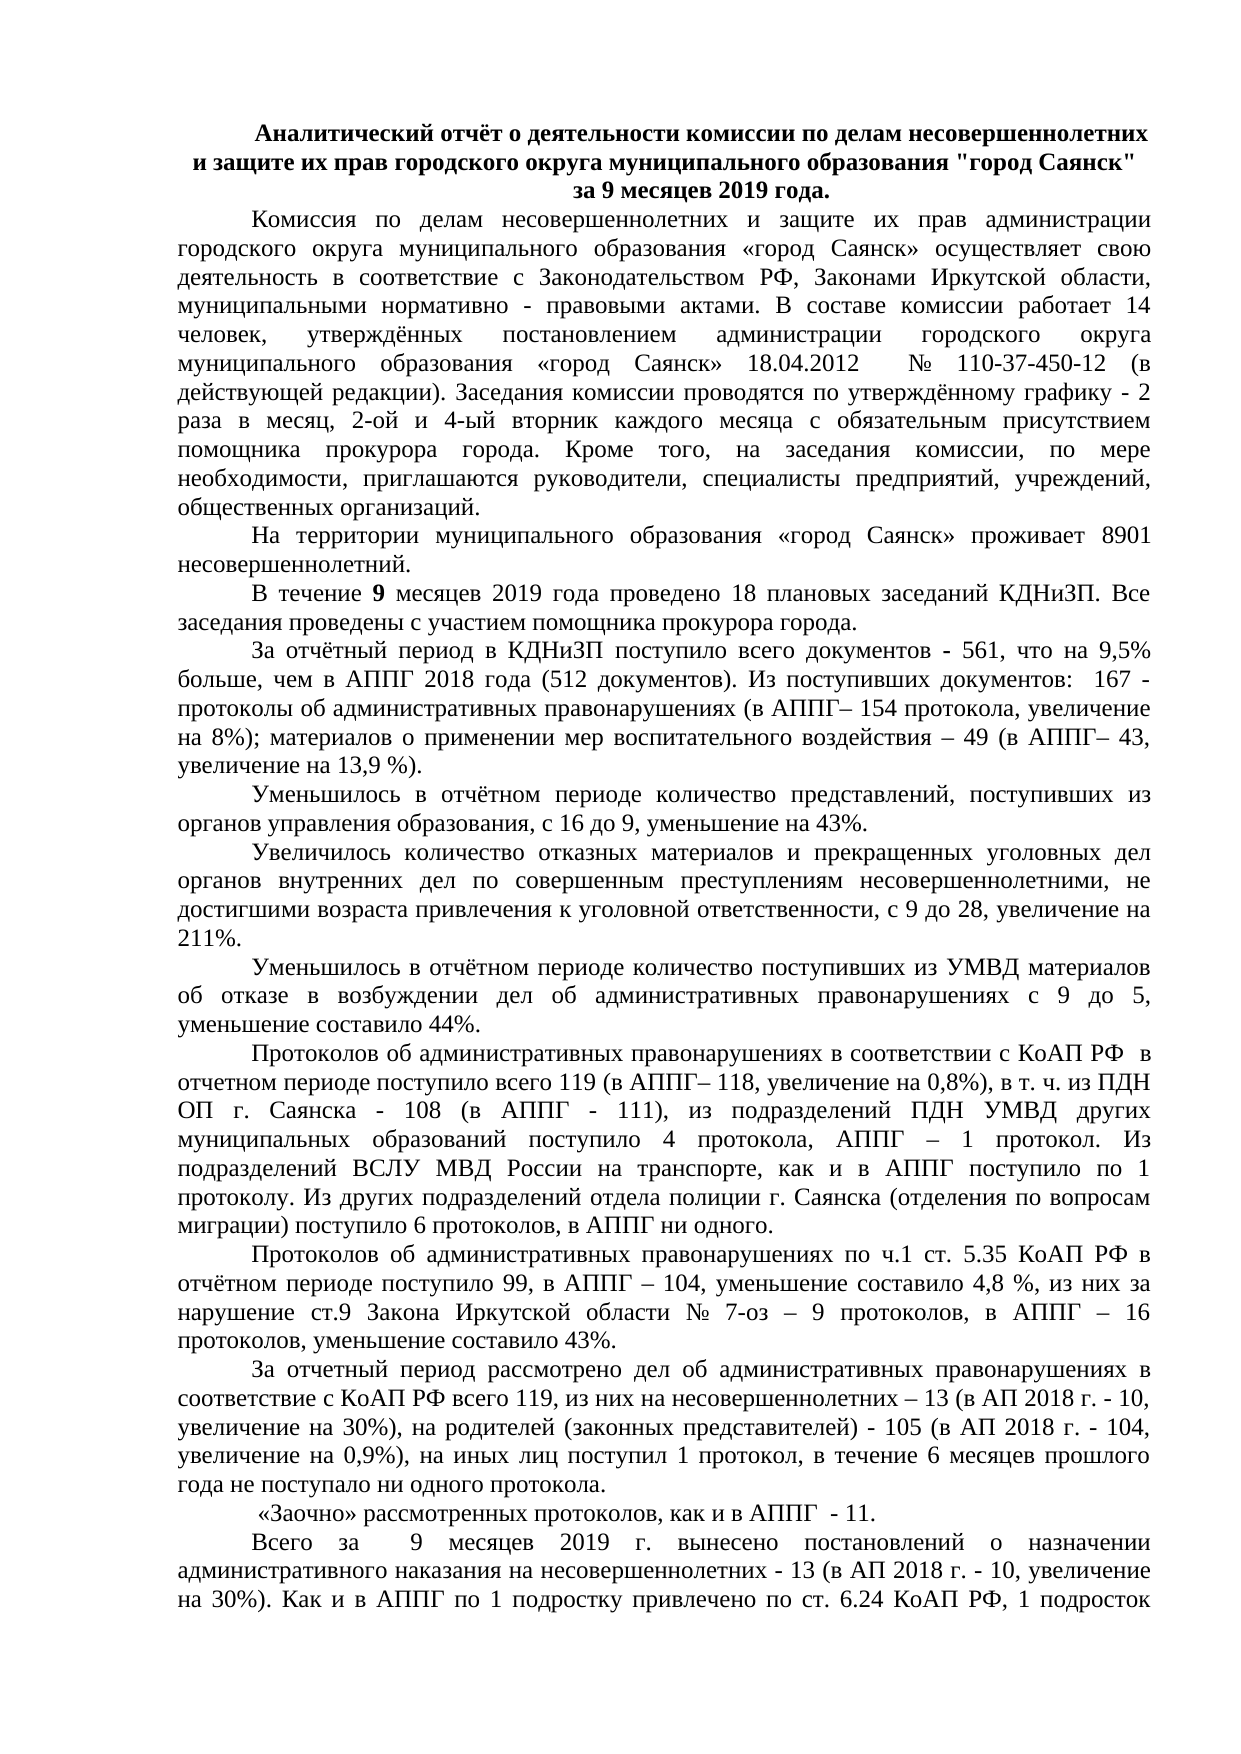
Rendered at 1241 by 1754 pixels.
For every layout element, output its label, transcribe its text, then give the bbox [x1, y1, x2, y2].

text Аналитический отчёт о деятельности комиссии по делам несовершеннолетних и защите их прав городского округа муниципального образования "город Саянск" [177, 118, 1152, 176]
text За отчетный период рассмотрено дел об административных правонарушениях в соответствие с КоАП РФ всего 119, из них на несовершеннолетних – 13 (в АП 2018 г. - 10, увеличение на 30%), на родителей (законных представителей) - 105 (в АП 2018 г. - 104, увеличение на 0,9%), на иных лиц поступил 1 протокол, в течение 6 месяцев прошлого года не поступало ни одного протокола. [177, 1354, 1152, 1498]
text Протоколов об административных правонарушениях в соответствии с КоАП РФ в отчетном периоде поступило всего 119 (в АППГ– 118, увеличение на 0,8%), в т. ч. из ПДН ОП г. Саянска - 108 (в АППГ - 111), из подразделений ПДН УМВД других муниципальных образований поступило 4 протокола, АППГ – 1 протокол. Из подразделений ВСЛУ МВД России на транспорте, как и в АППГ поступило по 1 протоколу. Из других подразделений отдела полиции г. Саянска (отделения по вопросам миграции) поступило 6 протоколов, в АППГ ни одного. [177, 1038, 1152, 1239]
text В течение 9 месяцев 2019 года проведено 18 плановых заседаний КДНиЗП. Все заседания проведены с участием помощника прокурора города. [177, 578, 1152, 636]
text Уменьшилось в отчётном периоде количество поступивших из УМВД материалов об отказе в возбуждении дел об административных правонарушениях с 9 до 5, уменьшение составило 44%. [177, 952, 1152, 1038]
text На территории муниципального образования «город Саянск» проживает 8901 несовершеннолетний. [177, 521, 1152, 578]
text Комиссия по делам несовершеннолетних и защите их прав администрации городского округа муниципального образования «город Саянск» осуществляет свою деятельность в соответствие с Законодательством РФ, Законами Иркутской области, муниципальными нормативно - правовыми актами. В составе комиссии работает 14 человек, утверждённых постановлением администрации городского округа муниципального образования «город Саянск» 18.04.2012 № 110-37-450-12 (в действующей редакции). Заседания комиссии проводятся по утверждённому графику - 2 раза в месяц, 2-ой и 4-ый вторник каждого месяца с обязательным присутствием помощника прокурора города. Кроме того, на заседания комиссии, по мере необходимости, приглашаются руководители, специалисты предприятий, учреждений, общественных организаций. [177, 204, 1152, 521]
text Уменьшилось в отчётном периоде количество представлений, поступивших из органов управления образования, с 16 до 9, уменьшение на 43%. [177, 779, 1152, 837]
text За отчётный период в КДНиЗП поступило всего документов - 561, что на 9,5% больше, чем в АППГ 2018 года (512 документов). Из поступивших документов: 167 - протоколы об административных правонарушениях (в АППГ– 154 протокола, увеличение на 8%); материалов о применении мер воспитательного воздействия – 49 (в АППГ– 43, увеличение на 13,9 %). [177, 636, 1152, 779]
text Протоколов об административных правонарушениях по ч.1 ст. 5.35 КоАП РФ в отчётном периоде поступило 99, в АППГ – 104, уменьшение составило 4,8 %, из них за нарушение ст.9 Закона Иркутской области № 7-оз – 9 протоколов, в АППГ – 16 протоколов, уменьшение составило 43%. [177, 1239, 1152, 1354]
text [177, 1527, 1152, 1613]
text «Заочно» рассмотренных протоколов, как и в АППГ - 11. [177, 1498, 1152, 1527]
text за 9 месяцев 2019 года. [177, 176, 1152, 204]
text Увеличилось количество отказных материалов и прекращенных уголовных дел органов внутренних дел по совершенным преступлениям несовершеннолетними, не достигшими возраста привлечения к уголовной ответственности, с 9 до 28, увеличение на 211%. [177, 837, 1152, 952]
